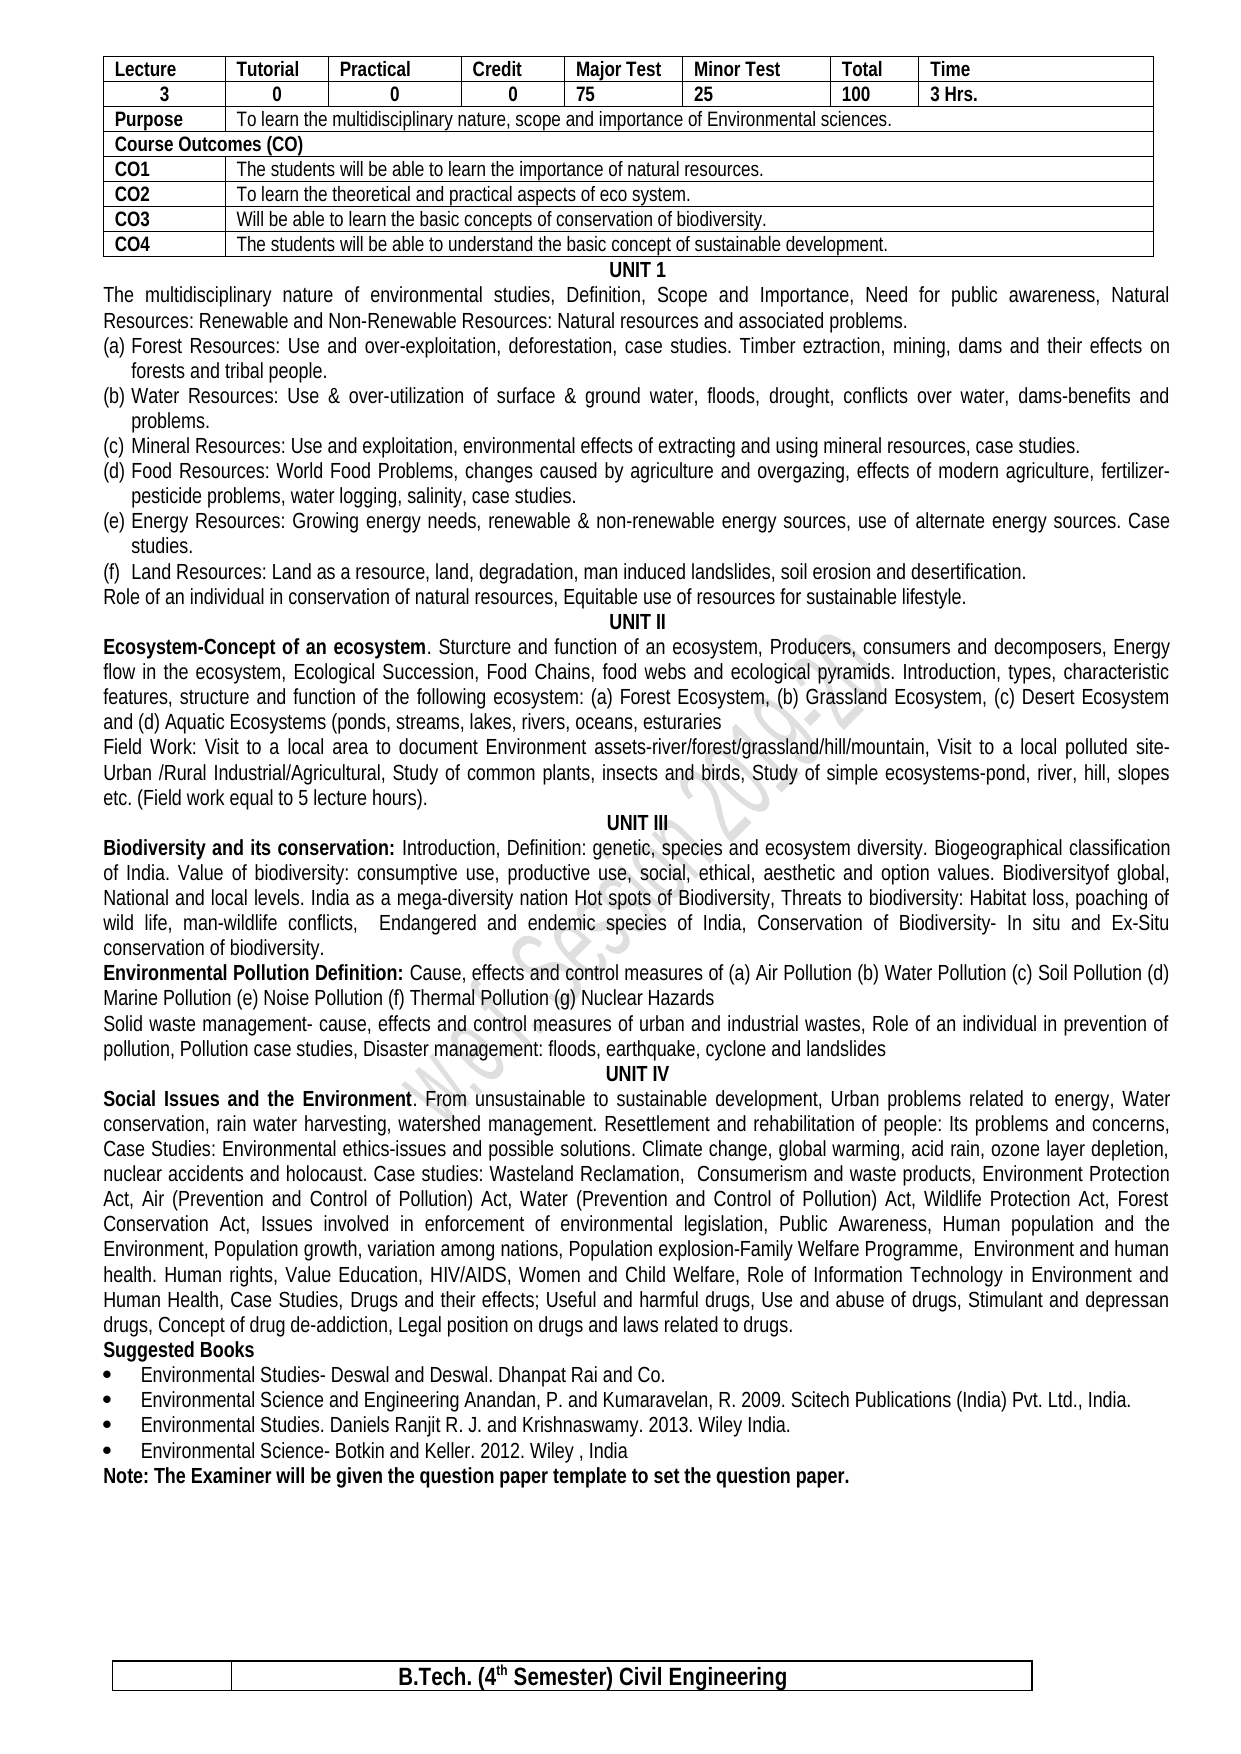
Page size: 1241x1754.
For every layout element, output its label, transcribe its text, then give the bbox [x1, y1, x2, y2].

table_cell Major Test [565, 57, 682, 81]
text The multidisciplinary nature of environmental studies, Definition, Scope and Importance, Need for public awareness, Natural Resources: Renewable and Non-Renewable Resources: Natural resources and associated problems. [103, 282, 1172, 333]
text UNIT II [103, 609, 1172, 634]
table_cell The students will be able to learn the importance of natural resources. [226, 157, 1153, 181]
text Role of an individual in conservation of natural resources, Equitable use of resources for sustainable lifestyle. [103, 584, 1172, 609]
text UNIT 1 [103, 257, 1172, 282]
text Solid waste management- cause, effects and control measures of urban and industrial wastes, Role of an individual in prevention of pollution, Pollution case studies, Disaster management: floods, earthquake, cyclone and landslides [103, 1010, 1172, 1061]
list Forest Resources: Use and over-exploitation, deforestation, case studies. Timber eztraction, mining, dams and their effects on forests and tribal people. [103, 333, 1172, 383]
table_cell Course Outcomes (CO) [104, 132, 1153, 156]
list Mineral Resources: Use and exploitation, environmental effects of extracting and using mineral resources, case studies. [103, 433, 1172, 458]
table_cell Total [831, 57, 918, 81]
text UNIT III [103, 809, 1172, 835]
list Water Resources: Use & over-utilization of surface & ground water, floods, drought, conflicts over water, dams-benefits and problems. [103, 383, 1172, 433]
table_cell Lecture [104, 57, 225, 81]
table_header B.Tech. (4th Semester) Civil Engineering [232, 1662, 1031, 1690]
table_cell Practical [329, 57, 461, 81]
text Ecosystem-Concept of an ecosystem. Sturcture and function of an ecosystem, Producers, consumers and decomposers, Energy flow in the ecosystem, Ecological Succession, Food Chains, food webs and ecological pyramids. Introduction, types, characteristic features, structure and function of the following ecosystem: (a) Forest Ecosystem, (b) Grassland Ecosystem, (c) Desert Ecosystem and (d) Aquatic Ecosystems (ponds, streams, lakes, rivers, oceans, esturaries [103, 634, 1172, 734]
table_cell 75 [565, 82, 682, 106]
table_cell 100 [831, 82, 918, 106]
text Field Work: Visit to a local area to document Environment assets-river/forest/grassland/hill/mountain, Visit to a local polluted site-Urban /Rural Industrial/Agricultural, Study of common plants, insects and birds, Study of simple ecosystems-pond, river, hill, slopes etc. (Field work equal to 5 lecture hours). [103, 734, 1172, 809]
table_cell To learn the multidisciplinary nature, scope and importance of Environmental sciences. [226, 107, 1153, 131]
table_cell CO2 [104, 182, 225, 206]
table_cell CO3 [104, 207, 225, 231]
table_cell The students will be able to understand the basic concept of sustainable development. [226, 232, 1153, 256]
table_cell Time [919, 57, 1153, 81]
table_cell Minor Test [683, 57, 830, 81]
table_cell 3 Hrs. [919, 82, 1153, 106]
list Environmental Studies. Daniels Ranjit R. J. and Krishnaswamy. 2013. Wiley India. [103, 1412, 1172, 1437]
list Environmental Science- Botkin and Keller. 2012. Wiley , India [103, 1437, 1172, 1463]
table_cell Tutorial [226, 57, 328, 81]
table_cell 3 [104, 82, 225, 106]
list Food Resources: World Food Problems, changes caused by agriculture and overgazing, effects of modern agriculture, fertilizer-pesticide problems, water logging, salinity, case studies. [103, 458, 1172, 508]
table_cell 25 [683, 82, 830, 106]
list Environmental Studies- Deswal and Deswal. Dhanpat Rai and Co. [103, 1362, 1172, 1387]
table_cell 0 [329, 82, 461, 106]
table_cell Purpose [104, 107, 225, 131]
table_cell CO1 [104, 157, 225, 181]
list Environmental Science and Engineering Anandan, P. and Kumaravelan, R. 2009. Scitech Publications (India) Pvt. Ltd., India. [103, 1387, 1172, 1412]
table_header [113, 1662, 231, 1690]
table_cell CO4 [104, 232, 225, 256]
text Social Issues and the Environment. From unsustainable to sustainable development, Urban problems related to energy, Water conservation, rain water harvesting, watershed management. Resettlement and rehabilitation of people: Its problems and concerns, Case Studies: Environmental ethics-issues and possible solutions. Climate change, global warming, acid rain, ozone layer depletion, nuclear accidents and holocaust. Case studies: Wasteland Reclamation, Consumerism and waste products, Environment Protection Act, Air (Prevention and Control of Pollution) Act, Water (Prevention and Control of Pollution) Act, Wildlife Protection Act, Forest Conservation Act, Issues involved in enforcement of environmental legislation, Public Awareness, Human population and the Environment, Population growth, variation among nations, Population explosion-Family Welfare Programme, Environment and human health. Human rights, Value Education, HIV/AIDS, Women and Child Welfare, Role of Information Technology in Environment and Human Health, Case Studies, Drugs and their effects; Useful and harmful drugs, Use and abuse of drugs, Stimulant and depressan drugs, Concept of drug de-addiction, Legal position on drugs and laws related to drugs. [103, 1086, 1172, 1337]
text Environmental Pollution Definition: Cause, effects and control measures of (a) Air Pollution (b) Water Pollution (c) Soil Pollution (d) Marine Pollution (e) Noise Pollution (f) Thermal Pollution (g) Nuclear Hazards [103, 960, 1172, 1010]
table_cell To learn the theoretical and practical aspects of eco system. [226, 182, 1153, 206]
table_cell Credit [462, 57, 564, 81]
text Suggested Books [103, 1337, 1172, 1362]
list Energy Resources: Growing energy needs, renewable & non-renewable energy sources, use of alternate energy sources. Case studies. [103, 508, 1172, 558]
table_cell 0 [226, 82, 328, 106]
table_cell Will be able to learn the basic concepts of conservation of biodiversity. [226, 207, 1153, 231]
table_cell 0 [462, 82, 564, 106]
text UNIT IV [103, 1061, 1172, 1086]
list Land Resources: Land as a resource, land, degradation, man induced landslides, soil erosion and desertification. [103, 558, 1172, 584]
text Note: The Examiner will be given the question paper template to set the question paper. [103, 1463, 1121, 1488]
text Biodiversity and its conservation: Introduction, Definition: genetic, species and ecosystem diversity. Biogeographical classification of India. Value of biodiversity: consumptive use, productive use, social, ethical, aesthetic and option values. Biodiversityof global, National and local levels. India as a mega-diversity nation Hot spots of Biodiversity, Threats to biodiversity: Habitat loss, poaching of wild life, man-wildlife conflicts, Endangered and endemic species of India, Conservation of Biodiversity- In situ and Ex-Situ conservation of biodiversity. [103, 835, 1172, 960]
